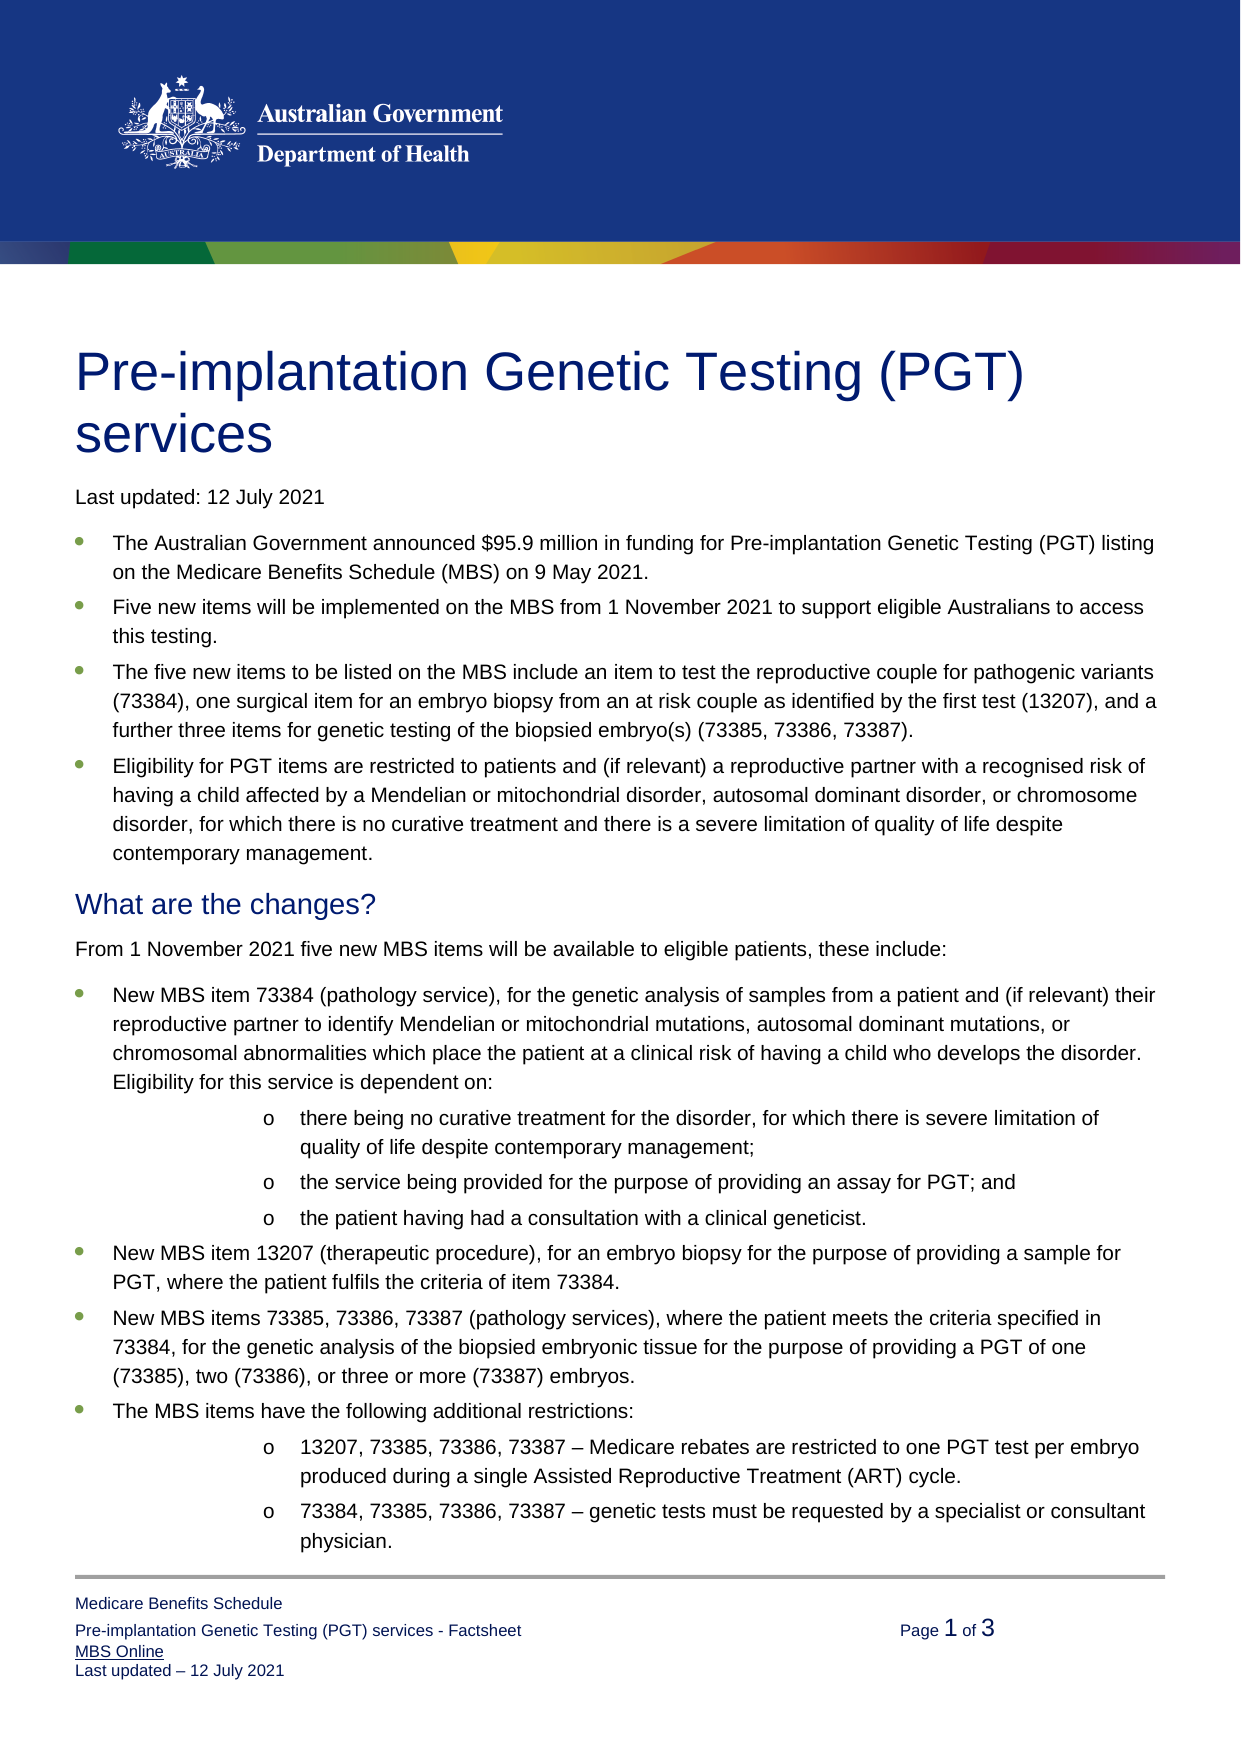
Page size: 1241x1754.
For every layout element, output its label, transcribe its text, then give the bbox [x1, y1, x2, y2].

picture [0, 0, 1241, 265]
list there being no curative treatment for the disorder, for which there is severe limitation of quality of life despite contemporary management; [262, 1102, 1165, 1160]
list the service being provided for the purpose of providing an assay for PGT; and [262, 1166, 1165, 1196]
list New MBS items 73385, 73386, 73387 (pathology services), where the patient meets the criteria specified in 73384, for the genetic analysis of the biopsied embryonic tissue for the purpose of providing a PGT of one (73385), two (73386), or three or more (73387) embryos. [75, 1302, 1165, 1389]
list The five new items to be listed on the MBS include an item to test the reproductive couple for pathogenic variants (73384), one surgical item for an embryo biopsy from an at risk couple as identified by the first test (13207), and a further three items for genetic testing of the biopsied embryo(s) (73385, 73386, 73387). [75, 656, 1165, 743]
subtitle Pre-implantation Genetic Testing (PGT) services [75, 340, 1165, 464]
list New MBS item 73384 (pathology service), for the genetic analysis of samples from a patient and (if relevant) their reproductive partner to identify Mendelian or mitochondrial mutations, autosomal dominant mutations, or chromosomal abnormalities which place the patient at a clinical risk of having a child who develops the disorder. Eligibility for this service is dependent on: [75, 979, 1165, 1096]
list Five new items will be implemented on the MBS from 1 November 2021 to support eligible Australians to access this testing. [75, 591, 1165, 650]
text From 1 November 2021 five new MBS items will be available to eligible patients, these include: [75, 933, 1165, 962]
list New MBS item 13207 (therapeutic procedure), for an embryo biopsy for the purpose of providing a sample for PGT, where the patient fulfils the criteria of item 73384. [75, 1237, 1165, 1296]
list The MBS items have the following additional restrictions: [75, 1396, 1165, 1425]
subtitle What are the changes? [75, 891, 1165, 921]
list 73384, 73385, 73386, 73387 – genetic tests must be requested by a specialist or consultant physician. [262, 1496, 1165, 1554]
list the patient having had a consultation with a clinical geneticist. [262, 1202, 1165, 1231]
list 13207, 73385, 73386, 73387 – Medicare rebates are restricted to one PGT test per embryo produced during a single Assisted Reproductive Treatment (ART) cycle. [262, 1431, 1165, 1489]
text Last updated: 12 July 2021 [75, 481, 1165, 510]
list The Australian Government announced $95.9 million in funding for Pre-implantation Genetic Testing (PGT) listing on the Medicare Benefits Schedule (MBS) on 9 May 2021. [75, 527, 1165, 585]
list Eligibility for PGT items are restricted to patients and (if relevant) a reproductive partner with a recognised risk of having a child affected by a Mendelian or mitochondrial disorder, autosomal dominant disorder, or chromosome disorder, for which there is no curative treatment and there is a severe limitation of quality of life despite contemporary management. [75, 750, 1165, 866]
